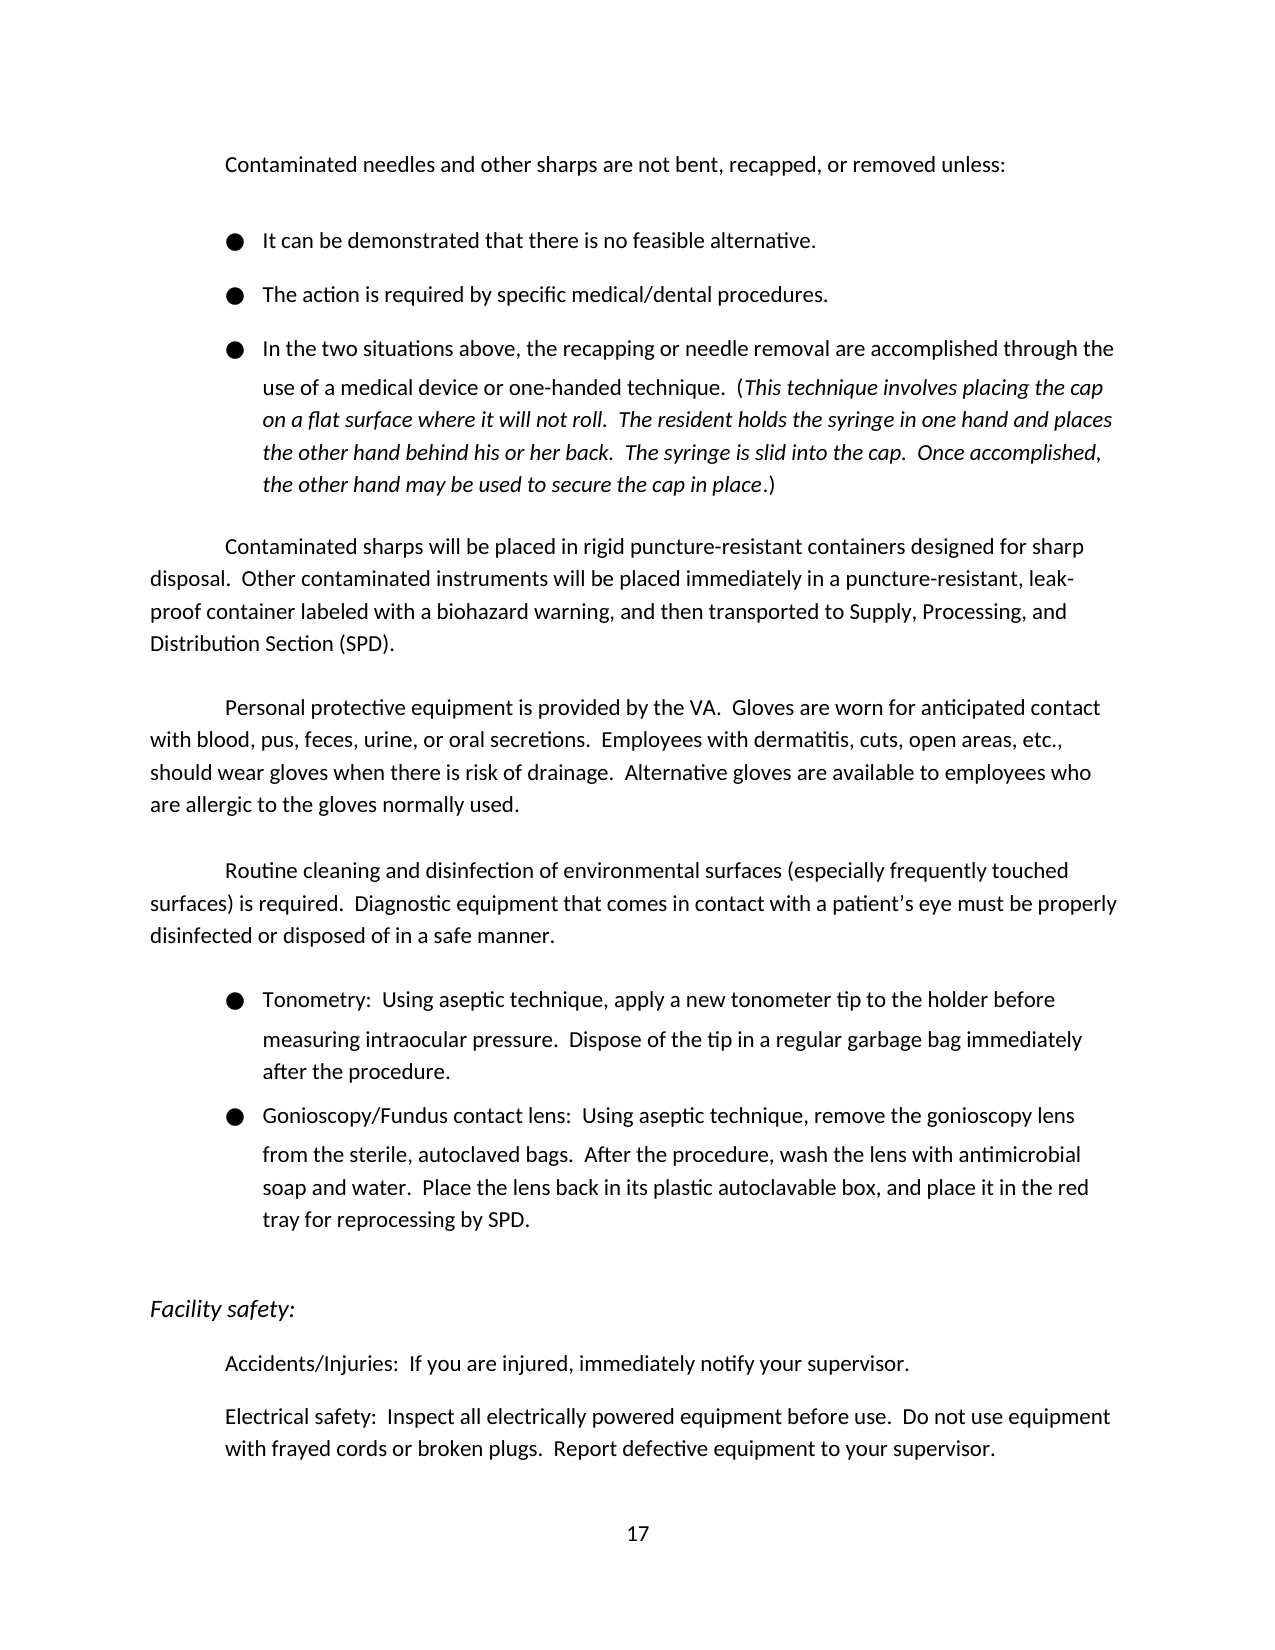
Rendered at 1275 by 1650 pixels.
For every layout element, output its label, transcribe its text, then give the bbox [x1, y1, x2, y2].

list In the two situations above, the recapping or needle removal are accomplished through the use of a medical device or one-handed technique. (This technique involves placing the cap on a flat surface where it will not roll. The resident holds the syringe in one hand and places the other hand behind his or her back. The syringe is slid into the cap. Once accomplished, the other hand may be used to secure the cap in place.) [225, 322, 1125, 498]
text Contaminated needles and other sharps are not bent, recapped, or removed unless: [150, 150, 1125, 178]
text Routine cleaning and disinfection of environmental surfaces (especially frequently touched surfaces) is required. Diagnostic equipment that comes in contact with a patient’s eye must be properly disinfected or disposed of in a safe manner. [150, 857, 1125, 949]
text Facility safety: [150, 1293, 1125, 1323]
list Tonometry: Using aseptic technique, apply a new tonometer tip to the holder before measuring intraocular pressure. Dispose of the tip in a regular garbage bag immediately after the procedure. [225, 974, 1125, 1085]
list The action is required by specific medical/dental procedures. [225, 268, 1125, 315]
list Gonioscopy/Fundus contact lens: Using aseptic technique, remove the gonioscopy lens from the sterile, autoclaved bags. After the procedure, wash the lens with antimicrobial soap and water. Place the lens back in its plastic autoclavable box, and place it in the red tray for reprocessing by SPD. [225, 1089, 1125, 1233]
text Electrical safety: Inspect all electrically powered equipment before use. Do not use equipment with frayed cords or broken plugs. Report defective equipment to your supervisor. [225, 1402, 1125, 1462]
text Accidents/Injuries: If you are injured, immediately notify your supervisor. [225, 1349, 1125, 1377]
list It can be demonstrated that there is no feasible alternative. [225, 214, 1125, 261]
text Personal protective equipment is provided by the VA. Gloves are worn for anticipated contact with blood, pus, feces, urine, or oral secretions. Employees with dermatitis, cuts, open areas, etc., should wear gloves when there is risk of drainage. Alternative gloves are available to employees who are allergic to the gloves normally used. [150, 693, 1125, 818]
text Contaminated sharps will be placed in rigid puncture-resistant containers designed for sharp disposal. Other contaminated instruments will be placed immediately in a puncture-resistant, leak-proof container labeled with a biohazard warning, and then transported to Supply, Processing, and Distribution Section (SPD). [150, 532, 1125, 657]
